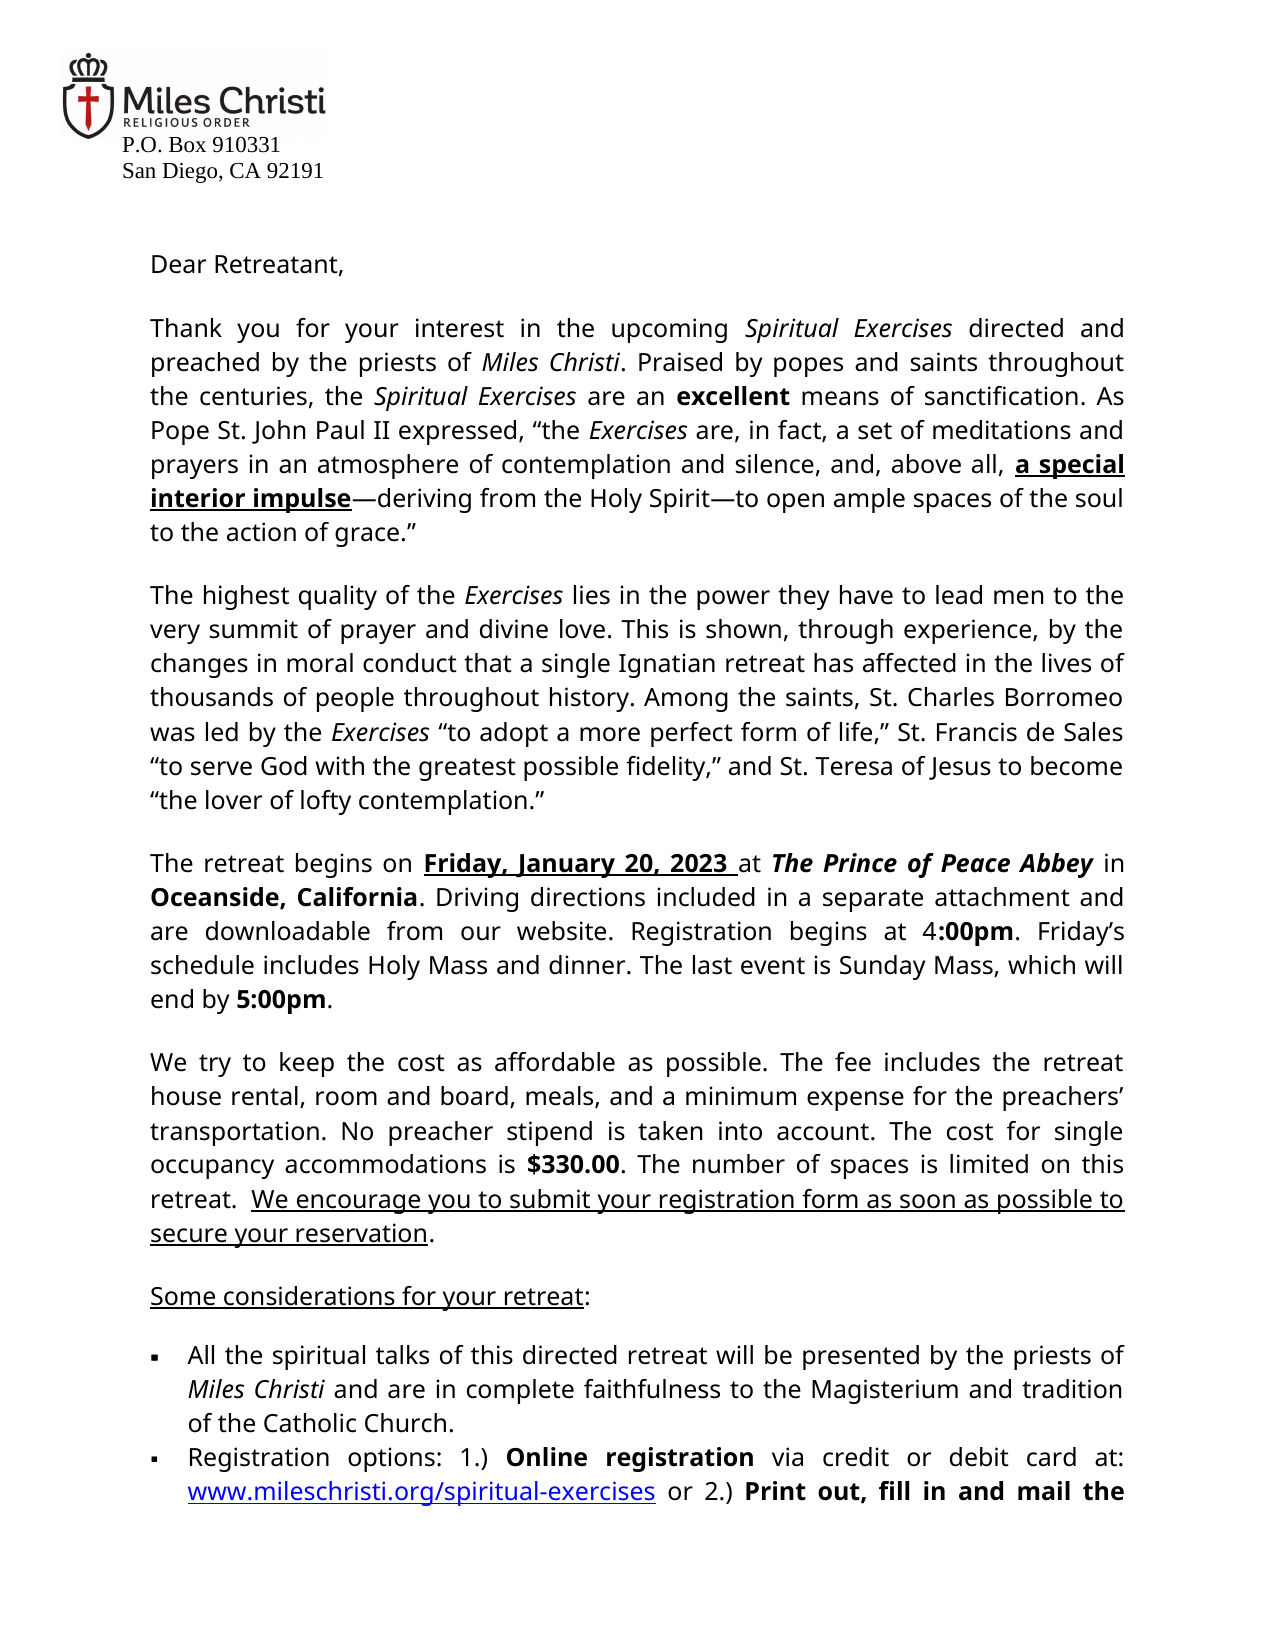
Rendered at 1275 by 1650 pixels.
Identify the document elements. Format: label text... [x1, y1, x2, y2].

text The retreat begins on Friday, January 20, 2023 at The Prince of Peace Abbey in Oceanside, California. Driving directions included in a separate attachment and are downloadable from our website. Registration begins at 4:00pm. Friday’s schedule includes Holy Mass and dinner. The last event is Sunday Mass, which will end by 5:00pm. [150, 846, 1125, 1016]
text We try to keep the cost as affordable as possible. The fee includes the retreat house rental, room and board, meals, and a minimum expense for the preachers’ transportation. No preacher stipend is taken into account. The cost for single occupancy accommodations is $330.00. The number of spaces is limited on this retreat. We encourage you to submit your registration form as soon as possible to secure your reservation. [150, 1045, 1125, 1249]
text The highest quality of the Exercises lies in the power they have to lead men to the very summit of prayer and divine love. This is shown, through experience, by the changes in moral conduct that a single Ignatian retreat has affected in the lives of thousands of people throughout history. Among the saints, St. Charles Borromeo was led by the Exercises “to adopt a more perfect form of life,” St. Francis de Sales “to serve God with the greatest possible fidelity,” and St. Teresa of Jesus to become “the lover of lofty contemplation.” [150, 578, 1125, 816]
text Dear Retreatant, [150, 247, 1125, 281]
text Thank you for your interest in the upcoming Spiritual Exercises directed and preached by the priests of Miles Christi. Praised by popes and saints throughout the centuries, the Spiritual Exercises are an excellent means of sanctification. As Pope St. John Paul II expressed, “the Exercises are, in fact, a set of meditations and prayers in an atmosphere of contemplation and silence, and, above all, a special interior impulse—deriving from the Holy Spirit—to open ample spaces of the soul to the action of grace.” [150, 310, 1125, 549]
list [150, 1440, 1125, 1508]
picture [59, 51, 328, 139]
text Some considerations for your retreat: [150, 1278, 1125, 1313]
list All the spiritual talks of this directed retreat will be presented by the priests of Miles Christi and are in complete faithfulness to the Magisterium and tradition of the Catholic Church. [150, 1338, 1125, 1440]
